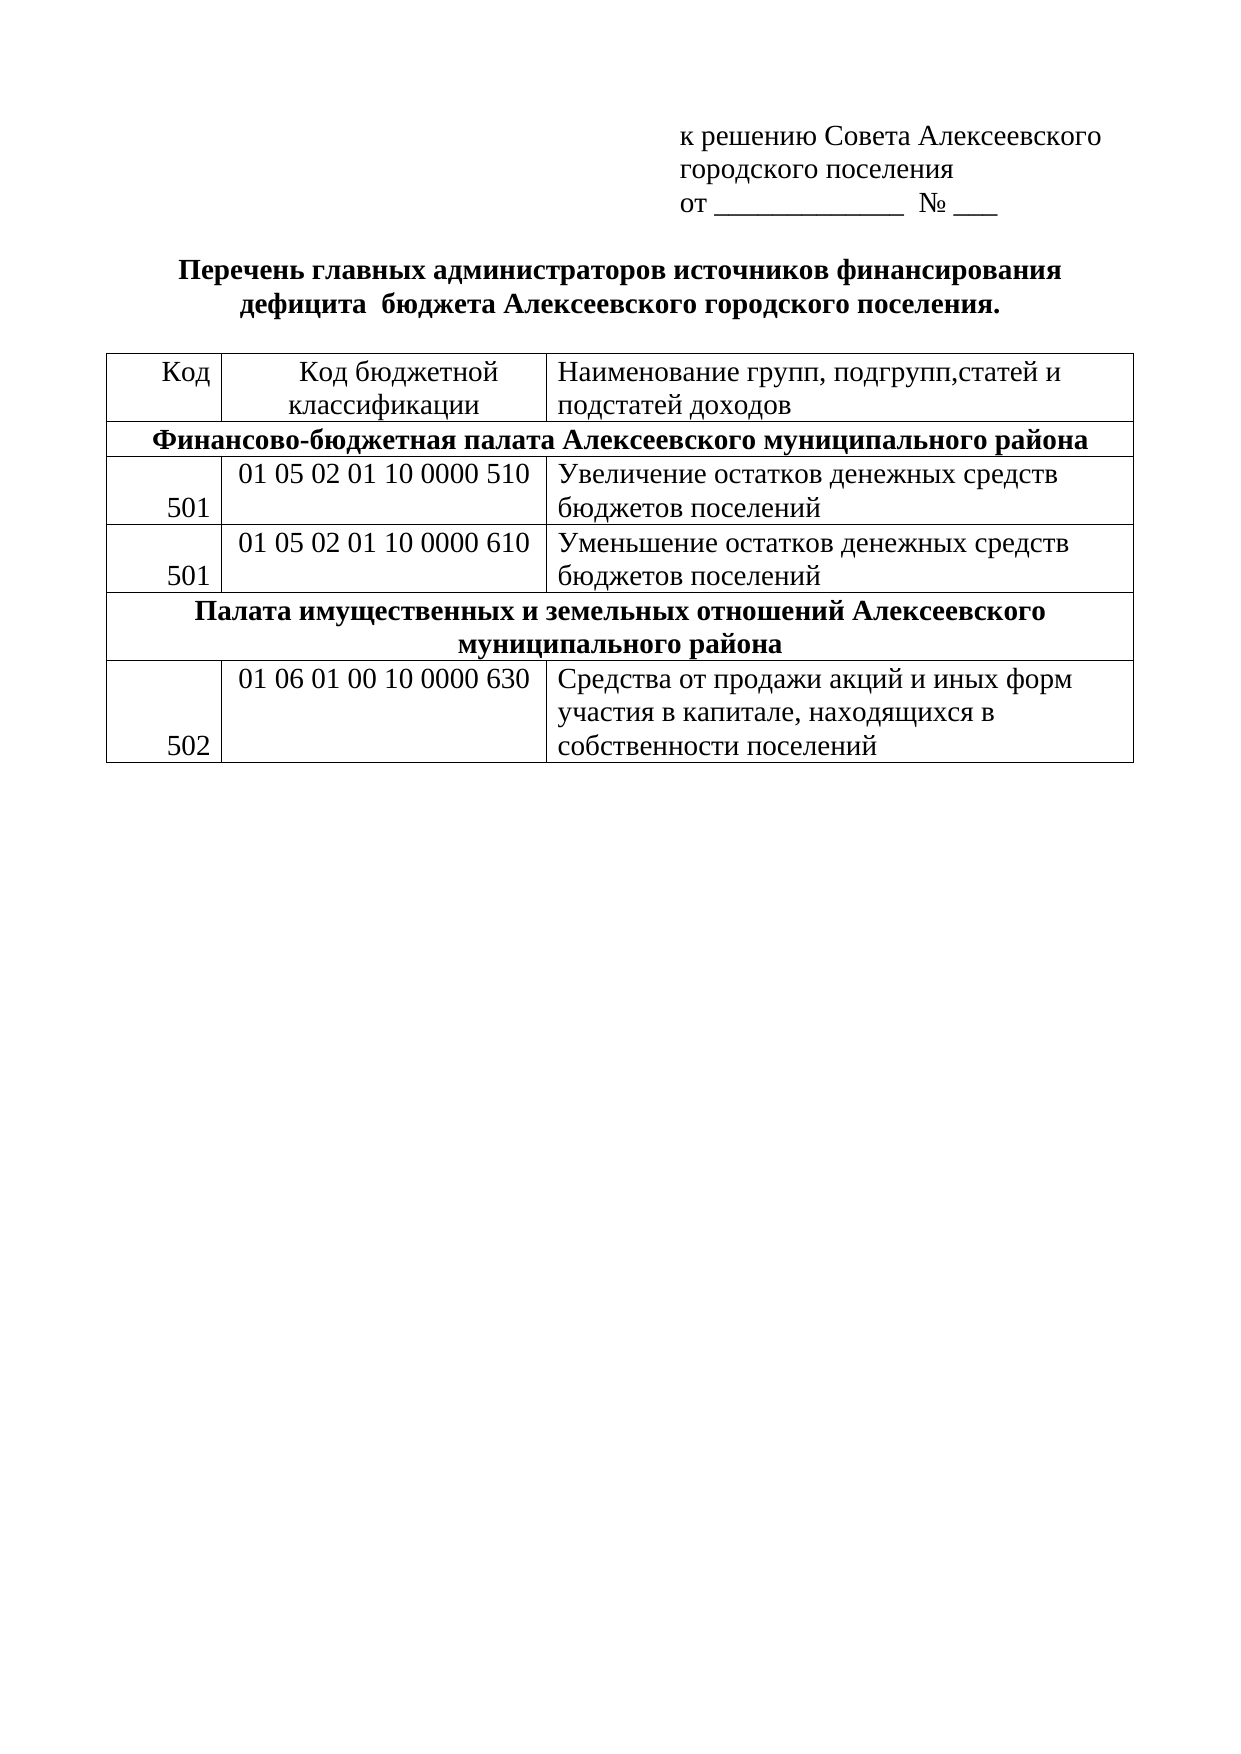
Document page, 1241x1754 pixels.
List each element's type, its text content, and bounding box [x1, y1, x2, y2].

text городского поселения [118, 152, 1122, 185]
table_header Наименование групп, подгрупп,статей и подстатей доходов [547, 354, 1133, 421]
table_header Код бюджетной классификации [222, 354, 546, 421]
table_cell Финансово-бюджетная палата Алексеевского муниципального района [107, 422, 1133, 456]
table_cell 01 06 01 00 10 0000 630 [222, 661, 546, 762]
table_cell 501 [107, 457, 221, 524]
table_cell Уменьшение остатков денежных средств бюджетов поселений [547, 525, 1133, 592]
text к решению Совета Алексеевского [118, 118, 1122, 152]
table_cell 01 05 02 01 10 0000 610 [222, 525, 546, 592]
table_cell 01 05 02 01 10 0000 510 [222, 457, 546, 524]
text Перечень главных администраторов источников финансирования дефицита бюджета Алексеевского городского поселения. [118, 252, 1122, 319]
table_cell Палата имущественных и земельных отношений Алексеевского муниципального района [107, 593, 1133, 660]
table_cell Средства от продажи акций и иных форм участия в капитале, находящихся в собственности поселений [547, 661, 1133, 762]
table_cell 502 [107, 661, 221, 762]
table_header Код [107, 354, 221, 421]
table_cell Увеличение остатков денежных средств бюджетов поселений [547, 457, 1133, 524]
table_cell 501 [107, 525, 221, 592]
text от _____________ № ___ [118, 185, 1122, 219]
